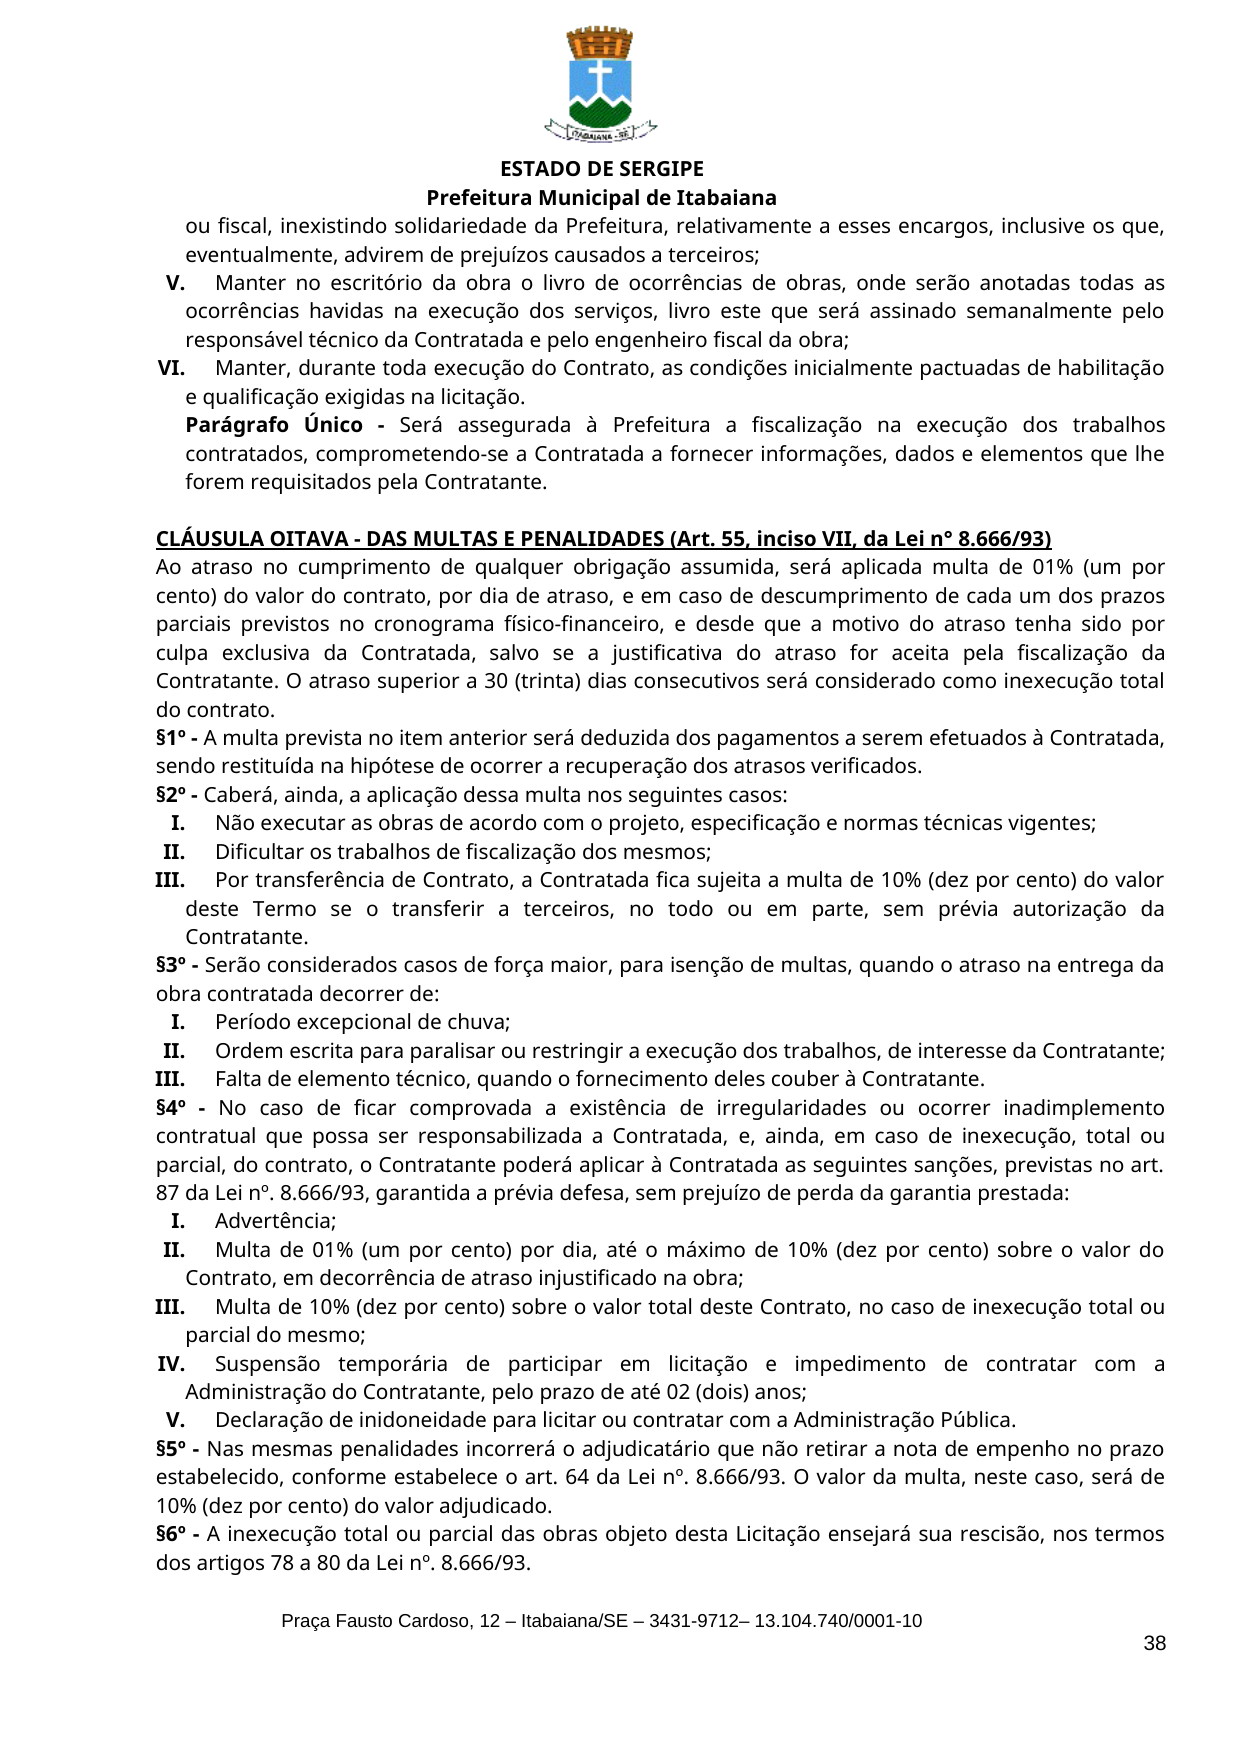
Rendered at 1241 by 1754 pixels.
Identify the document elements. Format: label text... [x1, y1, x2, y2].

text §2º - Caberá, ainda, a aplicação dessa multa nos seguintes casos: [156, 780, 1166, 808]
list Período excepcional de chuva; [185, 1007, 1166, 1036]
text CLÁUSULA OITAVA - DAS MULTAS E PENALIDADES (Art. 55, inciso VII, da Lei n° 8.666/93) [156, 524, 1166, 552]
text §1º - A multa prevista no item anterior será deduzida dos pagamentos a serem efetuados à Contratada, sendo restituída na hipótese de ocorrer a recuperação dos atrasos verificados. [156, 723, 1166, 780]
list Ordem escrita para paralisar ou restringir a execução dos trabalhos, de interesse da Contratante; [185, 1036, 1166, 1064]
list Declaração de inidoneidade para licitar ou contratar com a Administração Pública. [185, 1406, 1166, 1434]
list Falta de elemento técnico, quando o fornecimento deles couber à Contratante. [185, 1064, 1166, 1093]
list Manter, durante toda execução do Contrato, as condições inicialmente pactuadas de habilitação e qualificação exigidas na licitação. [185, 353, 1166, 410]
text §5º - Nas mesmas penalidades incorrerá o adjudicatário que não retirar a nota de empenho no prazo estabelecido, conforme estabelece o art. 64 da Lei nº. 8.666/93. O valor da multa, neste caso, será de 10% (dez por cento) do valor adjudicado. [156, 1434, 1166, 1519]
list Advertência; [185, 1207, 1166, 1235]
picture [538, 14, 665, 155]
text Parágrafo Único - Será assegurada à Prefeitura a fiscalização na execução dos trabalhos contratados, comprometendo-se a Contratada a fornecer informações, dados e elementos que lhe forem requisitados pela Contratante. [185, 410, 1166, 496]
list Manter no escritório da obra o livro de ocorrências de obras, onde serão anotadas todas as ocorrências havidas na execução dos serviços, livro este que será assinado semanalmente pelo responsável técnico da Contratada e pelo engenheiro fiscal da obra; [185, 268, 1166, 353]
text §4º - No caso de ficar comprovada a existência de irregularidades ou ocorrer inadimplemento contratual que possa ser responsabilizada a Contratada, e, ainda, em caso de inexecução, total ou parcial, do contrato, o Contratante poderá aplicar à Contratada as seguintes sanções, previstas no art. 87 da Lei nº. 8.666/93, garantida a prévia defesa, sem prejuízo de perda da garantia prestada: [156, 1093, 1166, 1207]
list Não executar as obras de acordo com o projeto, especificação e normas técnicas vigentes; [185, 808, 1166, 837]
list Suspensão temporária de participar em licitação e impedimento de contratar com a Administração do Contratante, pelo prazo de até 02 (dois) anos; [185, 1349, 1166, 1406]
list Dificultar os trabalhos de fiscalização dos mesmos; [185, 837, 1166, 865]
list Multa de 10% (dez por cento) sobre o valor total deste Contrato, no caso de inexecução total ou parcial do mesmo; [185, 1292, 1166, 1349]
text §3º - Serão considerados casos de força maior, para isenção de multas, quando o atraso na entrega da obra contratada decorrer de: [156, 951, 1166, 1007]
text Ao atraso no cumprimento de qualquer obrigação assumida, será aplicada multa de 01% (um por cento) do valor do contrato, por dia de atraso, e em caso de descumprimento de cada um dos prazos parciais previstos no cronograma físico-financeiro, e desde que a motivo do atraso tenha sido por culpa exclusiva da Contratada, salvo se a justificativa do atraso for aceita pela fiscalização da Contratante. O atraso superior a 30 (trinta) dias consecutivos será considerado como inexecução total do contrato. [156, 552, 1166, 723]
text §6º - A inexecução total ou parcial das obras objeto desta Licitação ensejará sua rescisão, nos termos dos artigos 78 a 80 da Lei nº. 8.666/93. [156, 1519, 1166, 1576]
list Por transferência de Contrato, a Contratada fica sujeita a multa de 10% (dez por cento) do valor deste Termo se o transferir a terceiros, no todo ou em parte, sem prévia autorização da Contratante. [185, 865, 1166, 951]
list Multa de 01% (um por cento) por dia, até o máximo de 10% (dez por cento) sobre o valor do Contrato, em decorrência de atraso injustificado na obra; [185, 1235, 1166, 1292]
